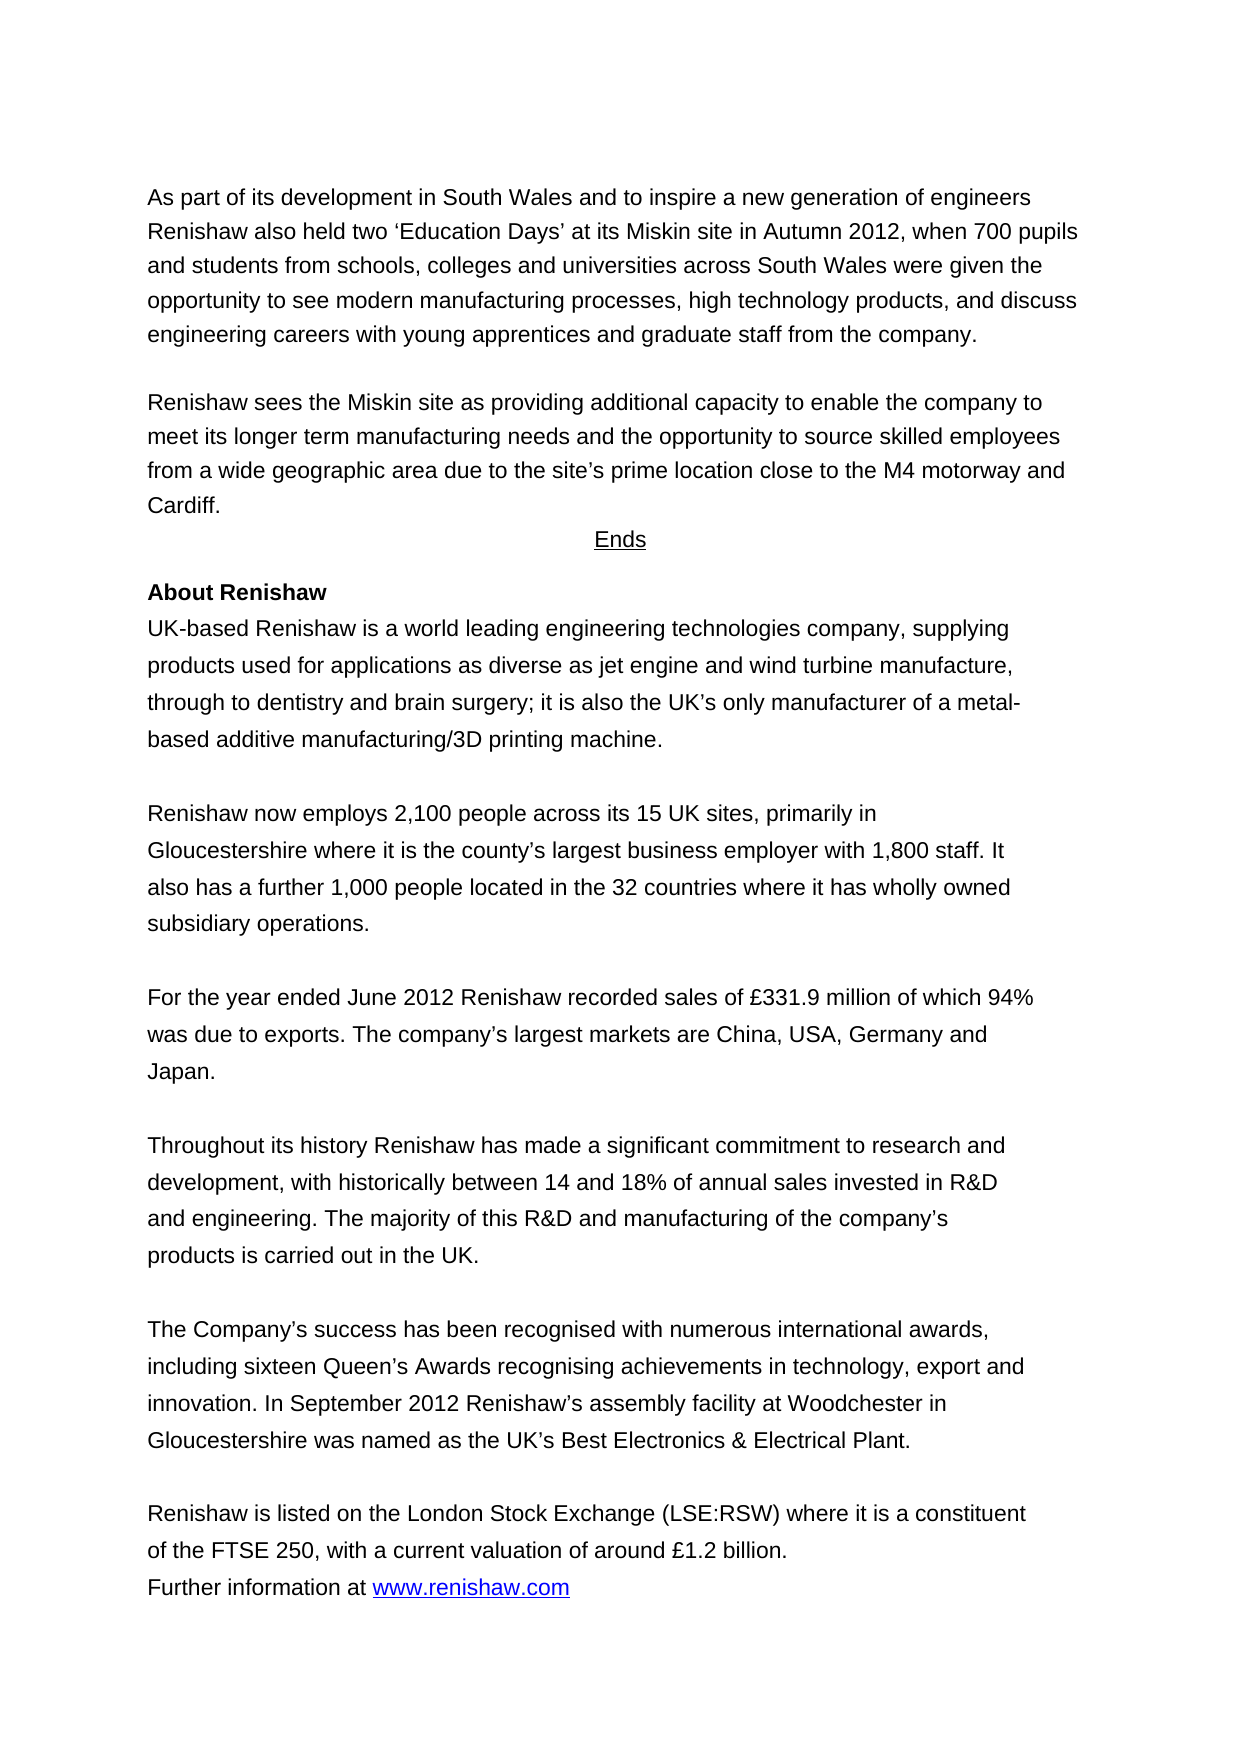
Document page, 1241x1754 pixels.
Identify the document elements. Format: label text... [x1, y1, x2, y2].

text Renishaw now employs 2,100 people across its 15 UK sites, primarily in Gloucestershire where it is the county’s largest business employer with 1,800 staff. It also has a further 1,000 people located in the 32 countries where it has wholly owned subsidiary operations. [147, 800, 1034, 937]
text For the year ended June 2012 Renishaw recorded sales of £331.9 million of which 94% was due to exports. The company’s largest markets are China, USA, Germany and Japan. [147, 984, 1034, 1084]
text Further information at www.renishaw.com [147, 1574, 1034, 1601]
text The Company’s success has been recognised with numerous international awards, including sixteen Queen’s Awards recognising achievements in technology, export and innovation. In September 2012 Renishaw’s assembly facility at Woodchester in Gloucestershire was named as the UK’s Best Electronics & Electrical Plant. [147, 1316, 1034, 1453]
text Throughout its history Renishaw has made a significant commitment to research and development, with historically between 14 and 18% of annual sales invested in R&D and engineering. The majority of this R&D and manufacturing of the company’s products is carried out in the UK. [147, 1132, 1034, 1269]
text As part of its development in South Wales and to inspire a new generation of engineers Renishaw also held two ‘Education Days’ at its Miskin site in Autumn 2012, when 700 pupils and students from schools, colleges and universities across South Wales were given the opportunity to see modern manufacturing processes, high technology products, and discuss engineering careers with young apprentices and graduate staff from the company. [147, 184, 1093, 347]
text About Renishaw [147, 578, 1034, 605]
text Renishaw is listed on the London Stock Exchange (LSE:RSW) where it is a constituent of the FTSE 250, with a current valuation of around £1.2 billion. [147, 1500, 1034, 1564]
text Ends [147, 526, 1093, 552]
text UK-based Renishaw is a world leading engineering technologies company, supplying products used for applications as diverse as jet engine and wind turbine manufacture, through to dentistry and brain surgery; it is also the UK’s only manufacturer of a metal-based additive manufacturing/3D printing machine. [147, 615, 1034, 752]
text Renishaw sees the Miskin site as providing additional capacity to enable the company to meet its longer term manufacturing needs and the opportunity to source skilled employees from a wide geographic area due to the site’s prime location close to the M4 motorway and Cardiff. [147, 389, 1093, 518]
